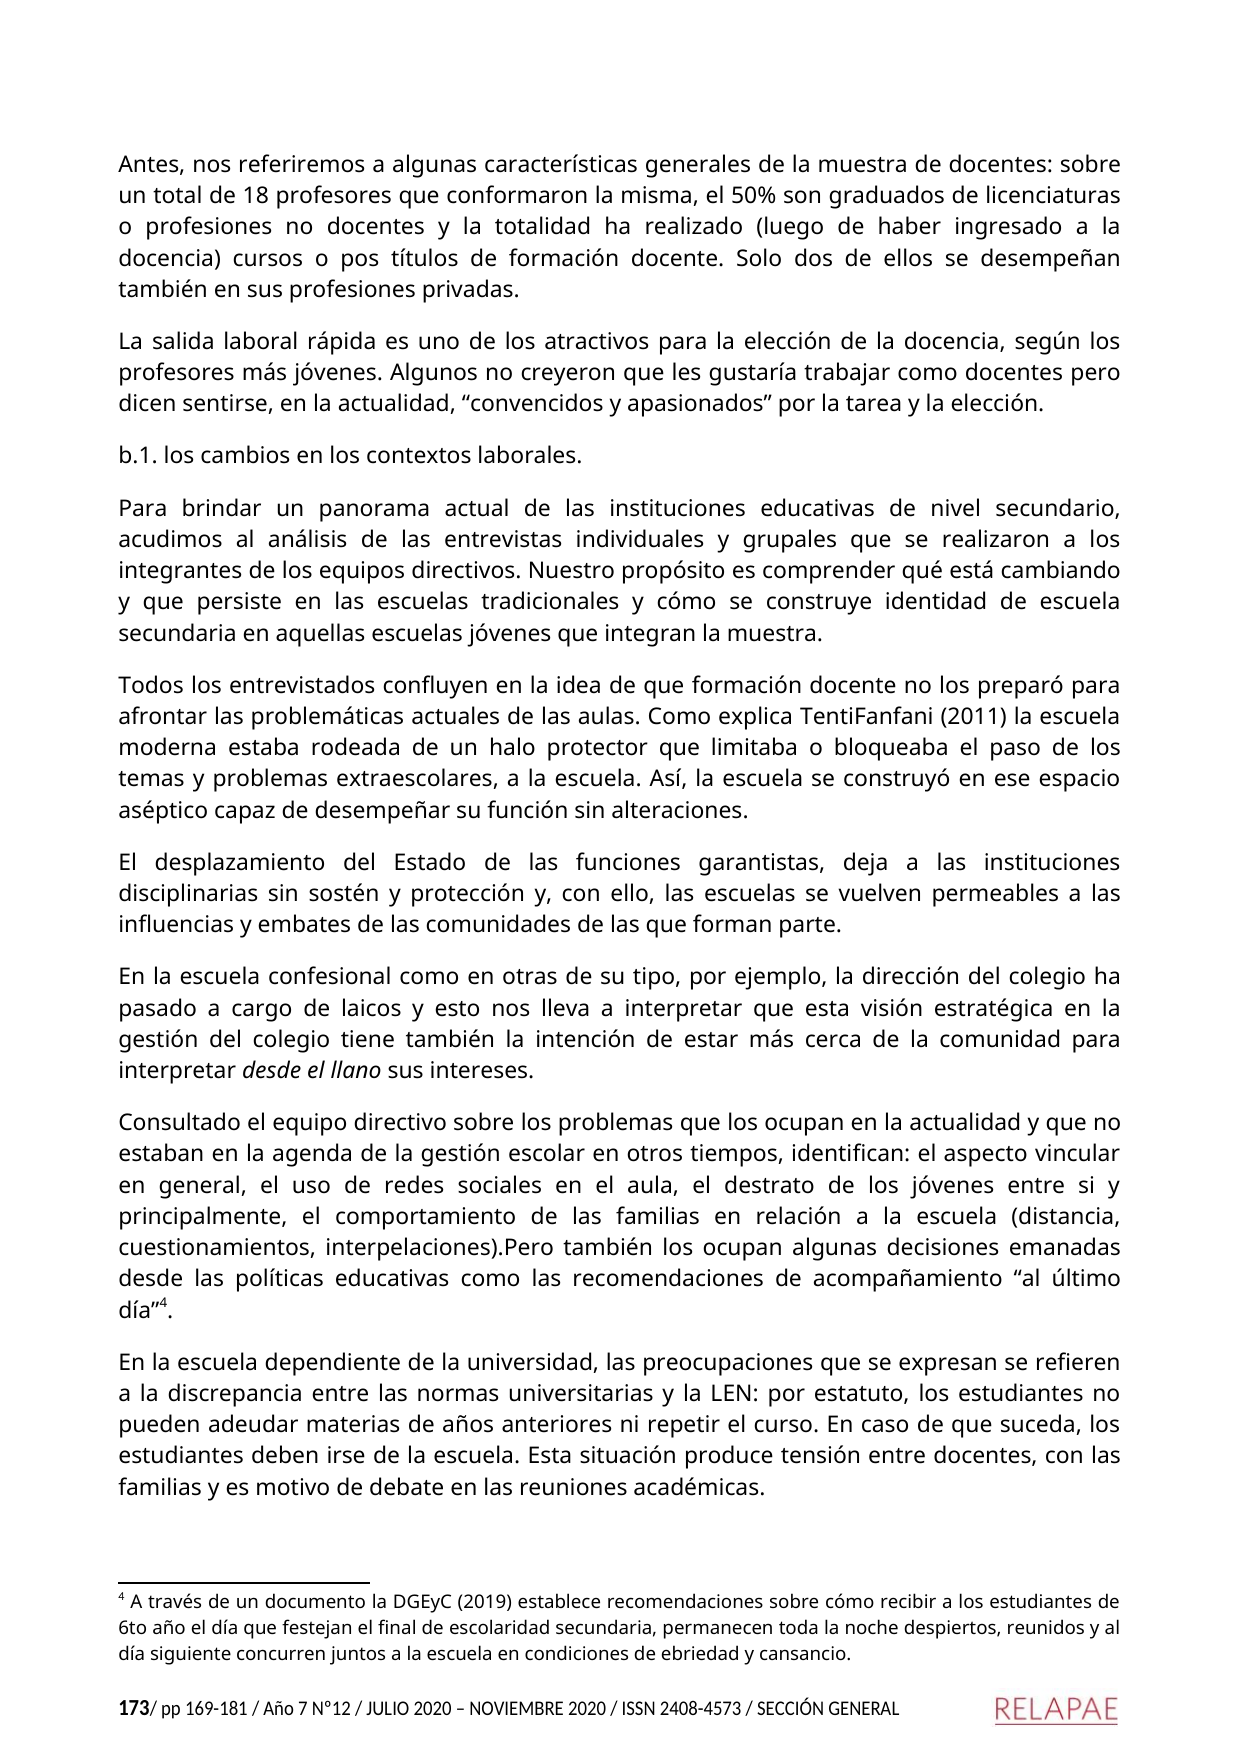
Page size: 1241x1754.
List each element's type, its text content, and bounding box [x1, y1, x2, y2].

picture [989, 1688, 1118, 1726]
text La salida laboral rápida es uno de los atractivos para la elección de la docencia, según los profesores más jóvenes. Algunos no creyeron que les gustaría trabajar como docentes pero dicen sentirse, en la actualidad, “convencidos y apasionados” por la tarea y la elección. [118, 325, 1122, 418]
text Todos los entrevistados confluyen en la idea de que formación docente no los preparó para afrontar las problemáticas actuales de las aulas. Como explica TentiFanfani (2011) la escuela moderna estaba rodeada de un halo protector que limitaba o bloqueaba el paso de los temas y problemas extraescolares, a la escuela. Así, la escuela se construyó en ese espacio aséptico capaz de desempeñar su función sin alteraciones. [118, 668, 1122, 825]
text En la escuela confesional como en otras de su tipo, por ejemplo, la dirección del colegio ha pasado a cargo de laicos y esto nos lleva a interpretar que esta visión estratégica en la gestión del colegio tiene también la intención de estar más cerca de la comunidad para interpretar desde el llano sus intereses. [118, 960, 1122, 1085]
text El desplazamiento del Estado de las funciones garantistas, deja a las instituciones disciplinarias sin sostén y protección y, con ello, las escuelas se vuelven permeables a las influencias y embates de las comunidades de las que forman parte. [118, 846, 1122, 939]
text Para brindar un panorama actual de las instituciones educativas de nivel secundario, acudimos al análisis de las entrevistas individuales y grupales que se realizaron a los integrantes de los equipos directivos. Nuestro propósito es comprender qué está cambiando y que persiste en las escuelas tradicionales y cómo se construye identidad de escuela secundaria en aquellas escuelas jóvenes que integran la muestra. [118, 491, 1122, 648]
text En la escuela dependiente de la universidad, las preocupaciones que se expresan se refieren a la discrepancia entre las normas universitarias y la LEN: por estatuto, los estudiantes no pueden adeudar materias de años anteriores ni repetir el curso. En caso de que suceda, los estudiantes deben irse de la escuela. Esta situación produce tensión entre docentes, con las familias y es motivo de debate en las reuniones académicas. [118, 1346, 1122, 1502]
text b.1. los cambios en los contextos laborales. [118, 439, 1122, 471]
text Antes, nos referiremos a algunas características generales de la muestra de docentes: sobre un total de 18 profesores que conformaron la misma, el 50% son graduados de licenciaturas o profesiones no docentes y la totalidad ha realizado (luego de haber ingresado a la docencia) cursos o pos títulos de formación docente. Solo dos de ellos se desempeñan también en sus profesiones privadas. [118, 148, 1122, 304]
text Consultado el equipo directivo sobre los problemas que los ocupan en la actualidad y que no estaban en la agenda de la gestión escolar en otros tiempos, identifican: el aspecto vincular en general, el uso de redes sociales en el aula, el destrato de los jóvenes entre si y principalmente, el comportamiento de las familias en relación a la escuela (distancia, cuestionamientos, interpelaciones).Pero también los ocupan algunas decisiones emanadas desde las políticas educativas como las recomendaciones de acompañamiento “al último día”. [118, 1106, 1122, 1325]
